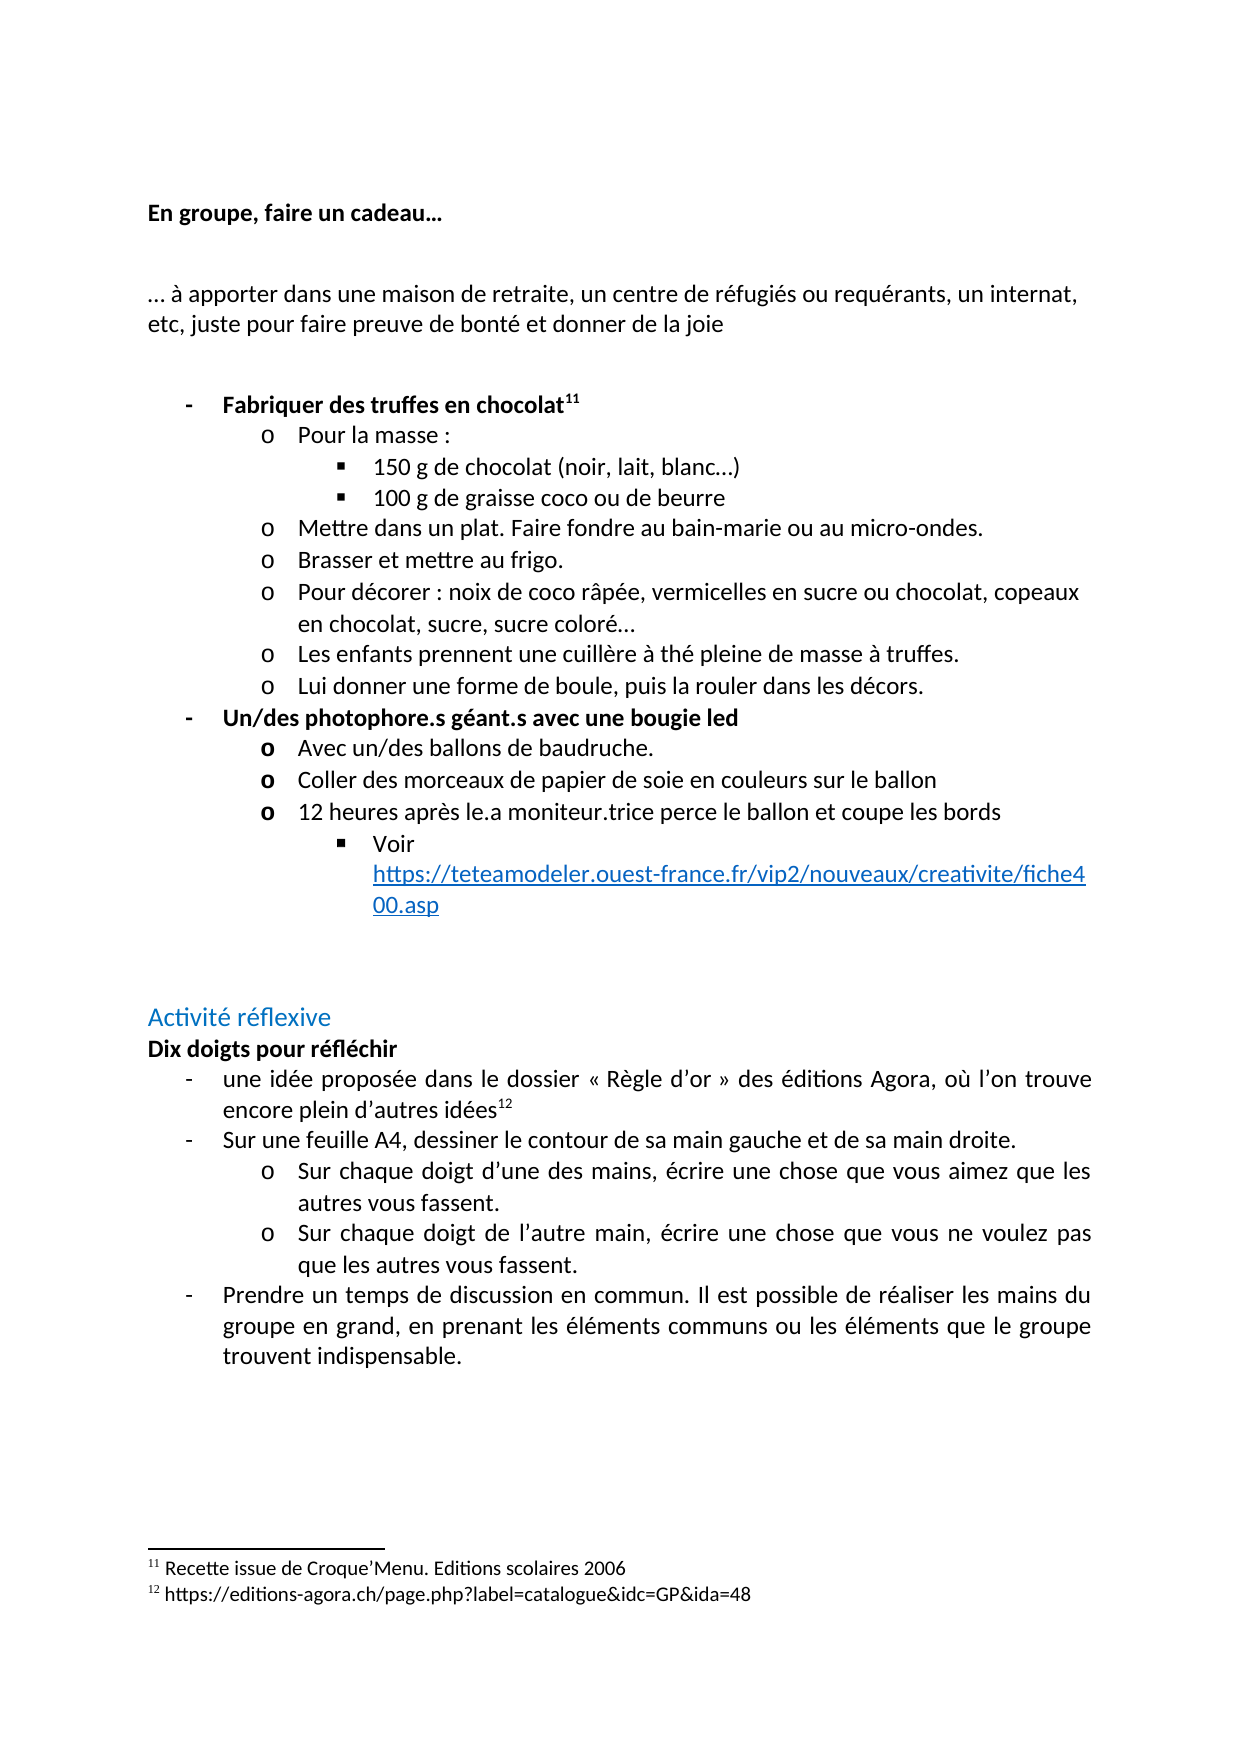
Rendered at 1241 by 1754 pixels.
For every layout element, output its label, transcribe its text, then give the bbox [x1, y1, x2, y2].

list une idée proposée dans le dossier « Règle d’or » des éditions Agora, où l’on trouve encore plein d’autres idées [185, 1063, 1093, 1124]
text En groupe, faire un cadeau… [148, 198, 1093, 228]
list Voir https://teteamodeler.ouest-france.fr/vip2/nouveaux/creativite/fiche400.asp [335, 828, 1093, 919]
list Pour décorer : noix de coco râpée, vermicelles en sucre ou chocolat, copeaux en chocolat, sucre, sucre coloré… [260, 576, 1093, 638]
list Brasser et mettre au frigo. [260, 544, 1093, 576]
list Coller des morceaux de papier de soie en couleurs sur le ballon [260, 764, 1093, 796]
list 150 g de chocolat (noir, lait, blanc…) [335, 451, 1093, 482]
list Avec un/des ballons de baudruche. [260, 732, 1093, 764]
list 12 heures après le.a moniteur.trice perce le ballon et coupe les bords [260, 796, 1093, 828]
list Pour la masse : [260, 420, 1093, 451]
list Sur chaque doigt d’une des mains, écrire une chose que vous aimez que les autres vous fassent. [260, 1155, 1093, 1217]
list Les enfants prennent une cuillère à thé pleine de masse à truffes. [260, 638, 1093, 670]
list Un/des photophore.s géant.s avec une bougie led [185, 702, 1093, 732]
list Sur une feuille A4, dessiner le contour de sa main gauche et de sa main droite. [185, 1124, 1093, 1155]
list 100 g de graisse coco ou de beurre [335, 482, 1093, 512]
list Fabriquer des truffes en chocolat [185, 389, 1093, 420]
list Lui donner une forme de boule, puis la rouler dans les décors. [260, 670, 1093, 702]
list Sur chaque doigt de l’autre main, écrire une chose que vous ne voulez pas que les autres vous fassent. [260, 1217, 1093, 1279]
list Prendre un temps de discussion en commun. Il est possible de réaliser les mains du groupe en grand, en prenant les éléments communs ou les éléments que le groupe trouvent indispensable. [185, 1279, 1093, 1371]
text … à apporter dans une maison de retraite, un centre de réfugiés ou requérants, un internat, etc, juste pour faire preuve de bonté et donner de la joie [148, 278, 1093, 339]
text Activité réflexive [148, 1000, 1093, 1033]
text Dix doigts pour réfléchir [148, 1033, 1093, 1063]
list Mettre dans un plat. Faire fondre au bain-marie ou au micro-ondes. [260, 512, 1093, 544]
